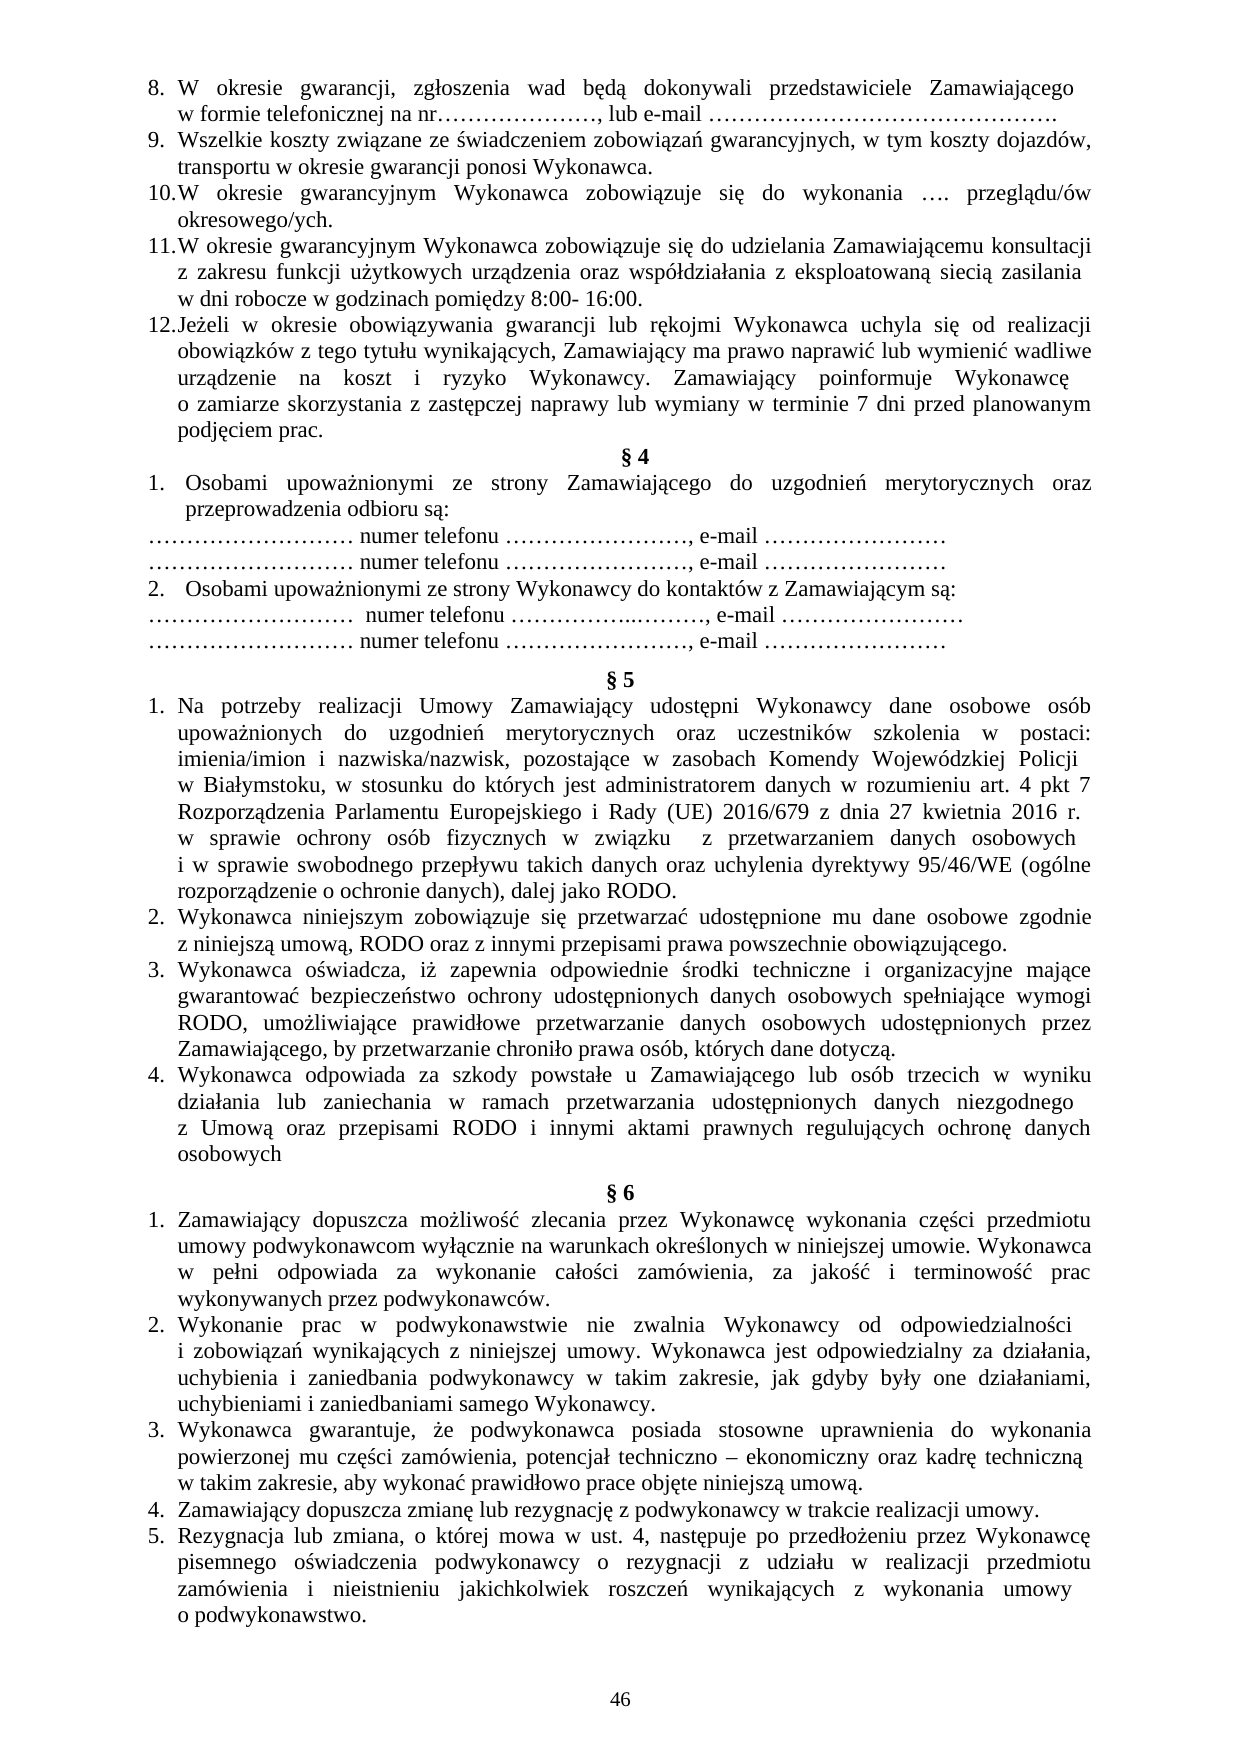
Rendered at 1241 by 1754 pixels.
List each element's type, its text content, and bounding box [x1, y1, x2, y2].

list Wykonawca odpowiada za szkody powstałe u Zamawiającego lub osób trzecich w wyniku działania lub zaniechania w ramach przetwarzania udostępnionych danych niezgodnego z Umową oraz przepisami RODO i innymi aktami prawnych regulujących ochronę danych osobowych [148, 1061, 1093, 1167]
list W okresie gwarancyjnym Wykonawca zobowiązuje się do wykonania …. przeglądu/ów okresowego/ych. [148, 179, 1093, 232]
list Rezygnacja lub zmiana, o której mowa w ust. 4, następuje po przedłożeniu przez Wykonawcę pisemnego oświadczenia podwykonawcy o rezygnacji z udziału w realizacji przedmiotu zamówienia i nieistnieniu jakichkolwiek roszczeń wynikających z wykonania umowy o podwykonawstwo. [148, 1522, 1093, 1627]
list Jeżeli w okresie obowiązywania gwarancji lub rękojmi Wykonawca uchyla się od realizacji obowiązków z tego tytułu wynikających, Zamawiający ma prawo naprawić lub wymienić wadliwe urządzenie na koszt i ryzyko Wykonawcy. Zamawiający poinformuje Wykonawcę o zamiarze skorzystania z zastępczej naprawy lub wymiany w terminie 7 dni przed planowanym podjęciem prac. [148, 311, 1093, 443]
list W okresie gwarancyjnym Wykonawca zobowiązuje się do udzielania Zamawiającemu konsultacji z zakresu funkcji użytkowych urządzenia oraz współdziałania z eksploatowaną siecią zasilania w dni robocze w godzinach pomiędzy 8:00- 16:00. [148, 232, 1093, 311]
text § 5 [148, 666, 1093, 692]
list Na potrzeby realizacji Umowy Zamawiający udostępni Wykonawcy dane osobowe osób upoważnionych do uzgodnień merytorycznych oraz uczestników szkolenia w postaci: imienia/imion i nazwiska/nazwisk, pozostające w zasobach Komendy Wojewódzkiej Policji w Białymstoku, w stosunku do których jest administratorem danych w rozumieniu art. 4 pkt 7 Rozporządzenia Parlamentu Europejskiego i Rady (UE) 2016/679 z dnia 27 kwietnia 2016 r. w sprawie ochrony osób fizycznych w związku z przetwarzaniem danych osobowych i w sprawie swobodnego przepływu takich danych oraz uchylenia dyrektywy 95/46/WE (ogólne rozporządzenie o ochronie danych), dalej jako RODO. [148, 692, 1093, 903]
list Wykonawca niniejszym zobowiązuje się przetwarzać udostępnione mu dane osobowe zgodnie z niniejszą umową, RODO oraz z innymi przepisami prawa powszechnie obowiązującego. [148, 903, 1093, 956]
list Wykonawca oświadcza, iż zapewnia odpowiednie środki techniczne i organizacyjne mające gwarantować bezpieczeństwo ochrony udostępnionych danych osobowych spełniające wymogi RODO, umożliwiające prawidłowe przetwarzanie danych osobowych udostępnionych przez Zamawiającego, by przetwarzanie chroniło prawa osób, których dane dotyczą. [148, 956, 1093, 1061]
text ……………………… numer telefonu ……………………, e-mail …………………… [148, 522, 1093, 548]
text § 6 [148, 1179, 1093, 1206]
text ……………………… numer telefonu ……………………, e-mail …………………… [148, 548, 1093, 574]
list Wykonawca gwarantuje, że podwykonawca posiada stosowne uprawnienia do wykonania powierzonej mu części zamówienia, potencjał techniczno – ekonomiczny oraz kadrę techniczną w takim zakresie, aby wykonać prawidłowo prace objęte niniejszą umową. [148, 1417, 1093, 1496]
list § 4 [177, 443, 1093, 469]
list Zamawiający dopuszcza zmianę lub rezygnację z podwykonawcy w trakcie realizacji umowy. [148, 1496, 1093, 1522]
list W okresie gwarancji, zgłoszenia wad będą dokonywali przedstawiciele Zamawiającego w formie telefonicznej na nr…………………, lub e-mail ………………………………………. [148, 74, 1093, 127]
text ……………………… numer telefonu ……………………, e-mail …………………… [148, 627, 1093, 654]
list Osobami upoważnionymi ze strony Zamawiającego do uzgodnień merytorycznych oraz przeprowadzenia odbioru są: [148, 469, 1093, 522]
list Wykonanie prac w podwykonawstwie nie zwalnia Wykonawcy od odpowiedzialności i zobowiązań wynikających z niniejszej umowy. Wykonawca jest odpowiedzialny za działania, uchybienia i zaniedbania podwykonawcy w takim zakresie, jak gdyby były one działaniami, uchybieniami i zaniedbaniami samego Wykonawcy. [148, 1311, 1093, 1417]
list Zamawiający dopuszcza możliwość zlecania przez Wykonawcę wykonania części przedmiotu umowy podwykonawcom wyłącznie na warunkach określonych w niniejszej umowie. Wykonawca w pełni odpowiada za wykonanie całości zamówienia, za jakość i terminowość prac wykonywanych przez podwykonawców. [148, 1206, 1093, 1311]
text ……………………… numer telefonu ……………..………, e-mail …………………… [148, 601, 1093, 627]
list Wszelkie koszty związane ze świadczeniem zobowiązań gwarancyjnych, w tym koszty dojazdów, transportu w okresie gwarancji ponosi Wykonawca. [148, 127, 1093, 179]
list Osobami upoważnionymi ze strony Wykonawcy do kontaktów z Zamawiającym są: [148, 574, 1093, 601]
